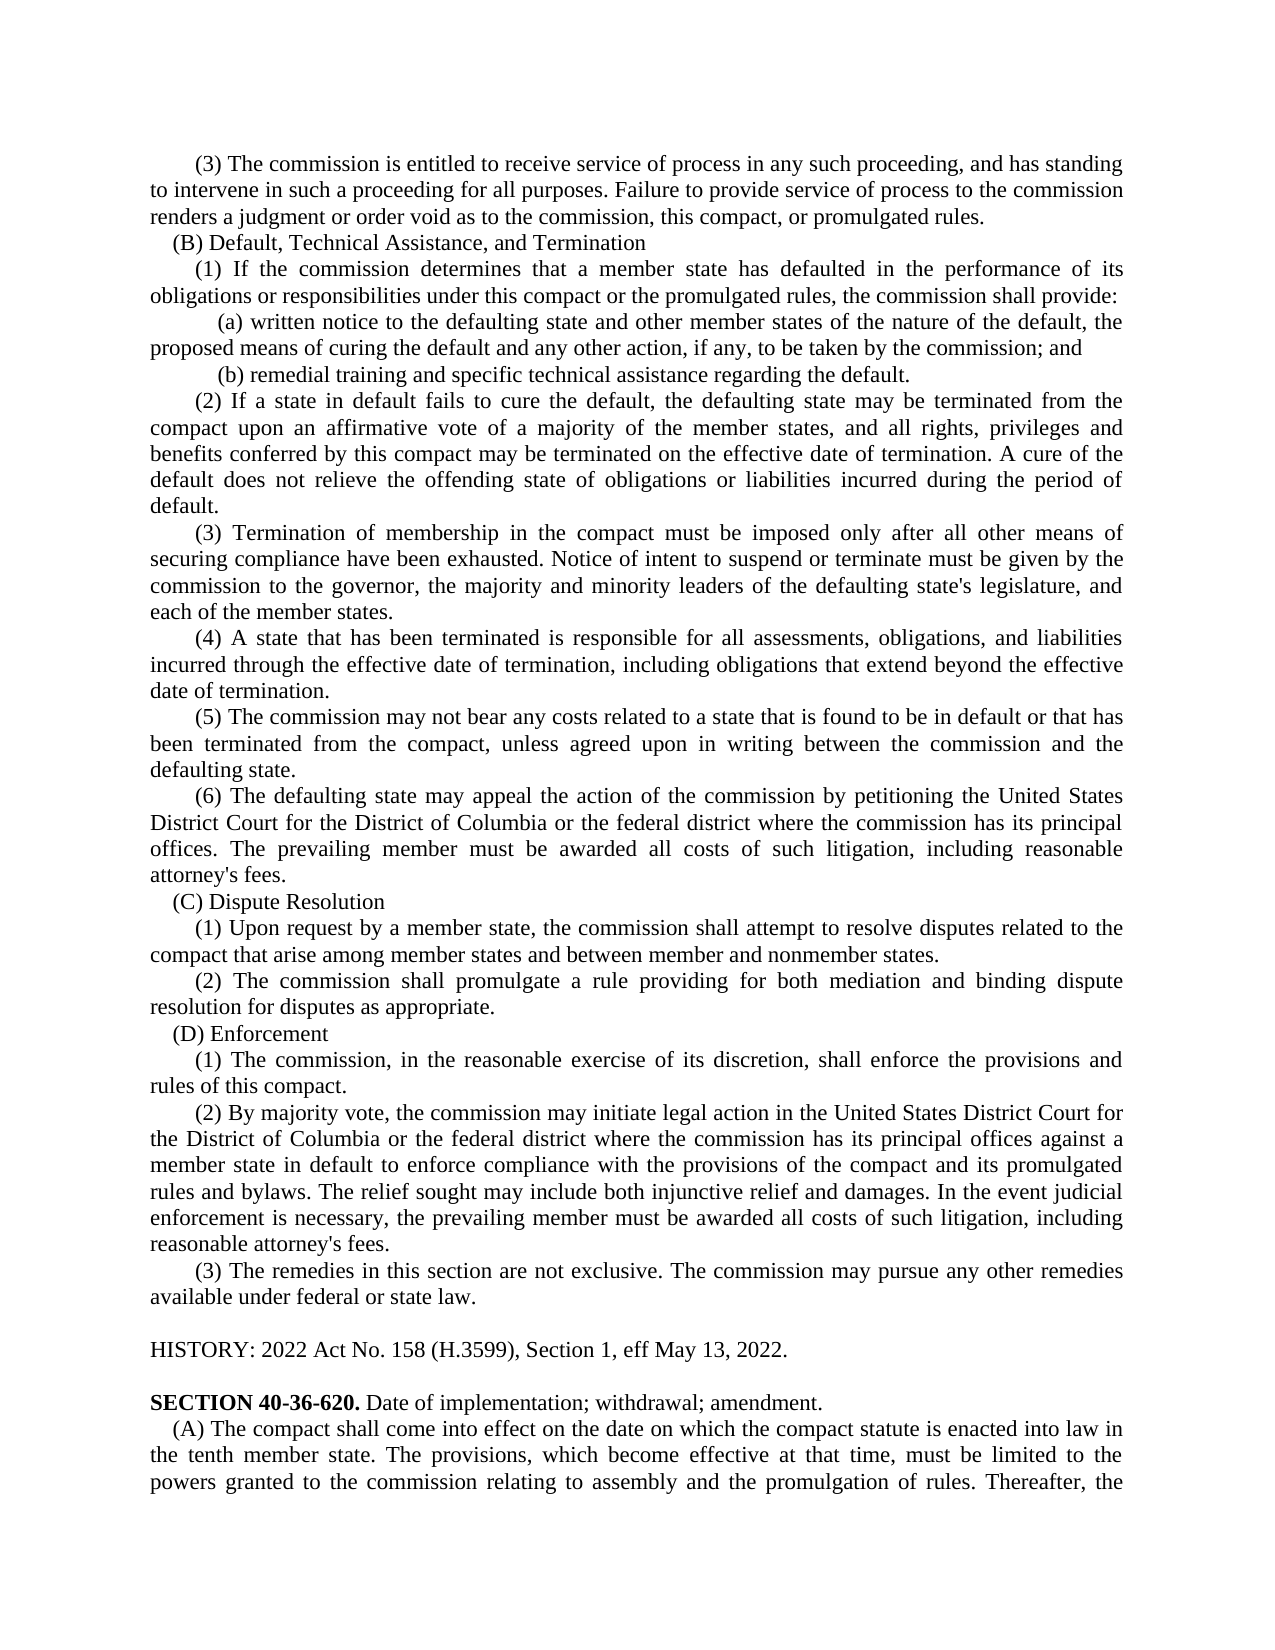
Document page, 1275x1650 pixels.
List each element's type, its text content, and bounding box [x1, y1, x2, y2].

text (5) The commission may not bear any costs related to a state that is found to be in default or that has been terminated from the compact, unless agreed upon in writing between the commission and the defaulting state. [150, 703, 1125, 782]
text (B) Default, Technical Assistance, and Termination [150, 229, 1125, 255]
text (4) A state that has been terminated is responsible for all assessments, obligations, and liabilities incurred through the effective date of termination, including obligations that extend beyond the effective date of termination. [150, 624, 1125, 703]
text (1) The commission, in the reasonable exercise of its discretion, shall enforce the provisions and rules of this compact. [150, 1046, 1125, 1099]
text (C) Dispute Resolution [150, 888, 1125, 914]
text (6) The defaulting state may appeal the action of the commission by petitioning the United States District Court for the District of Columbia or the federal district where the commission has its principal offices. The prevailing member must be awarded all costs of such litigation, including reasonable attorney's fees. [150, 782, 1125, 888]
text (3) Termination of membership in the compact must be imposed only after all other means of securing compliance have been exhausted. Notice of intent to suspend or terminate must be given by the commission to the governor, the majority and minority leaders of the defaulting state's legislature, and each of the member states. [150, 519, 1125, 624]
text (1) Upon request by a member state, the commission shall attempt to resolve disputes related to the compact that arise among member states and between member and nonmember states. [150, 914, 1125, 967]
text (1) If the commission determines that a member state has defaulted in the performance of its obligations or responsibilities under this compact or the promulgated rules, the commission shall provide: [150, 255, 1125, 308]
text (2) If a state in default fails to cure the default, the defaulting state may be terminated from the compact upon an affirmative vote of a majority of the member states, and all rights, privileges and benefits conferred by this compact may be terminated on the effective date of termination. A cure of the default does not relieve the offending state of obligations or liabilities incurred during the period of default. [150, 387, 1125, 519]
text (3) The remedies in this section are not exclusive. The commission may pursue any other remedies available under federal or state law. [150, 1257, 1125, 1309]
text SECTION 40-36-620. Date of implementation; withdrawal; amendment. [150, 1389, 1125, 1415]
text (2) By majority vote, the commission may initiate legal action in the United States District Court for the District of Columbia or the federal district where the commission has its principal offices against a member state in default to enforce compliance with the provisions of the compact and its promulgated rules and bylaws. The relief sought may include both injunctive relief and damages. In the event judicial enforcement is necessary, the prevailing member must be awarded all costs of such litigation, including reasonable attorney's fees. [150, 1099, 1125, 1257]
text (a) written notice to the defaulting state and other member states of the nature of the default, the proposed means of curing the default and any other action, if any, to be taken by the commission; and [150, 308, 1125, 361]
text (3) The commission is entitled to receive service of process in any such proceeding, and has standing to intervene in such a proceeding for all purposes. Failure to provide service of process to the commission renders a judgment or order void as to the commission, this compact, or promulgated rules. [150, 150, 1125, 229]
text HISTORY: 2022 Act No. 158 (H.3599), Section 1, eff May 13, 2022. [150, 1336, 1125, 1362]
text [150, 1415, 1125, 1494]
text (2) The commission shall promulgate a rule providing for both mediation and binding dispute resolution for disputes as appropriate. [150, 967, 1125, 1020]
text (b) remedial training and specific technical assistance regarding the default. [150, 361, 1125, 387]
text (D) Enforcement [150, 1020, 1125, 1046]
